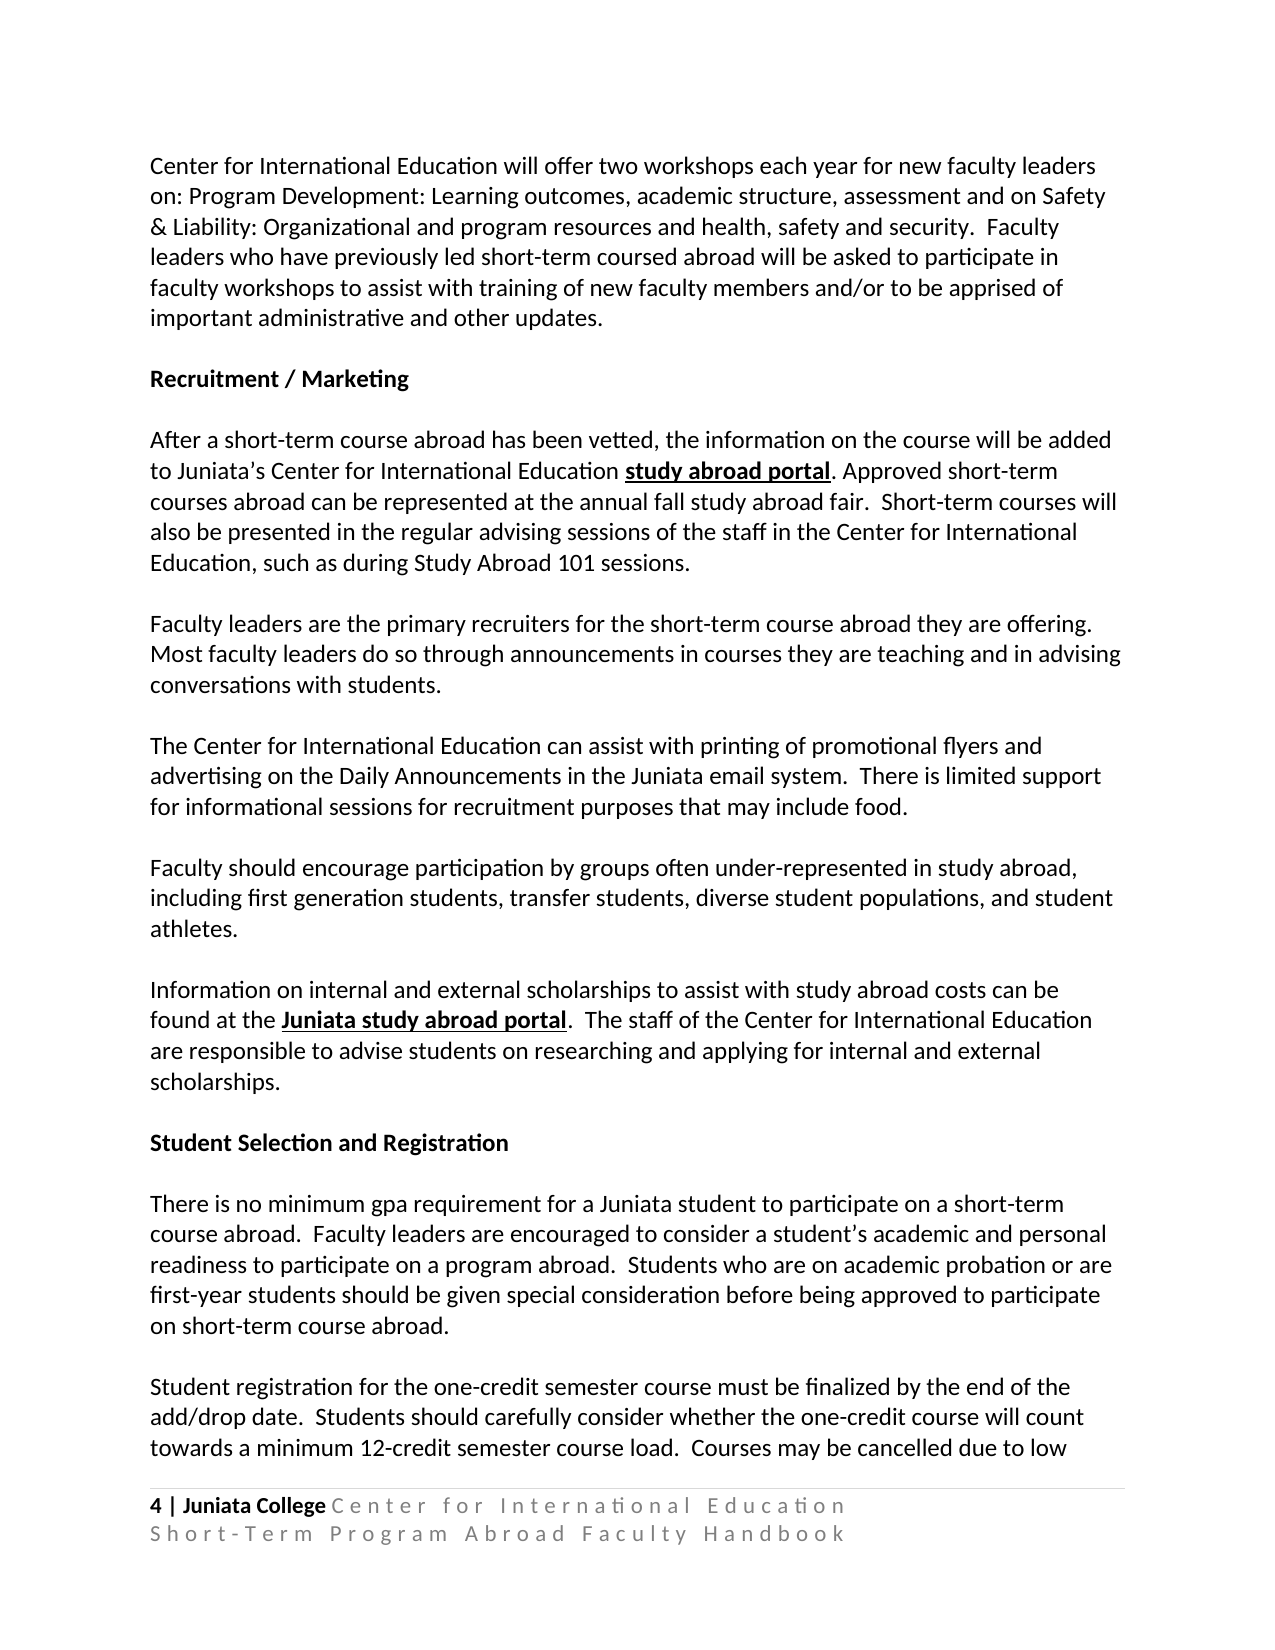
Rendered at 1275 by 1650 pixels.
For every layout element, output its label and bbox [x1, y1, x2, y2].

text [150, 150, 1125, 1462]
